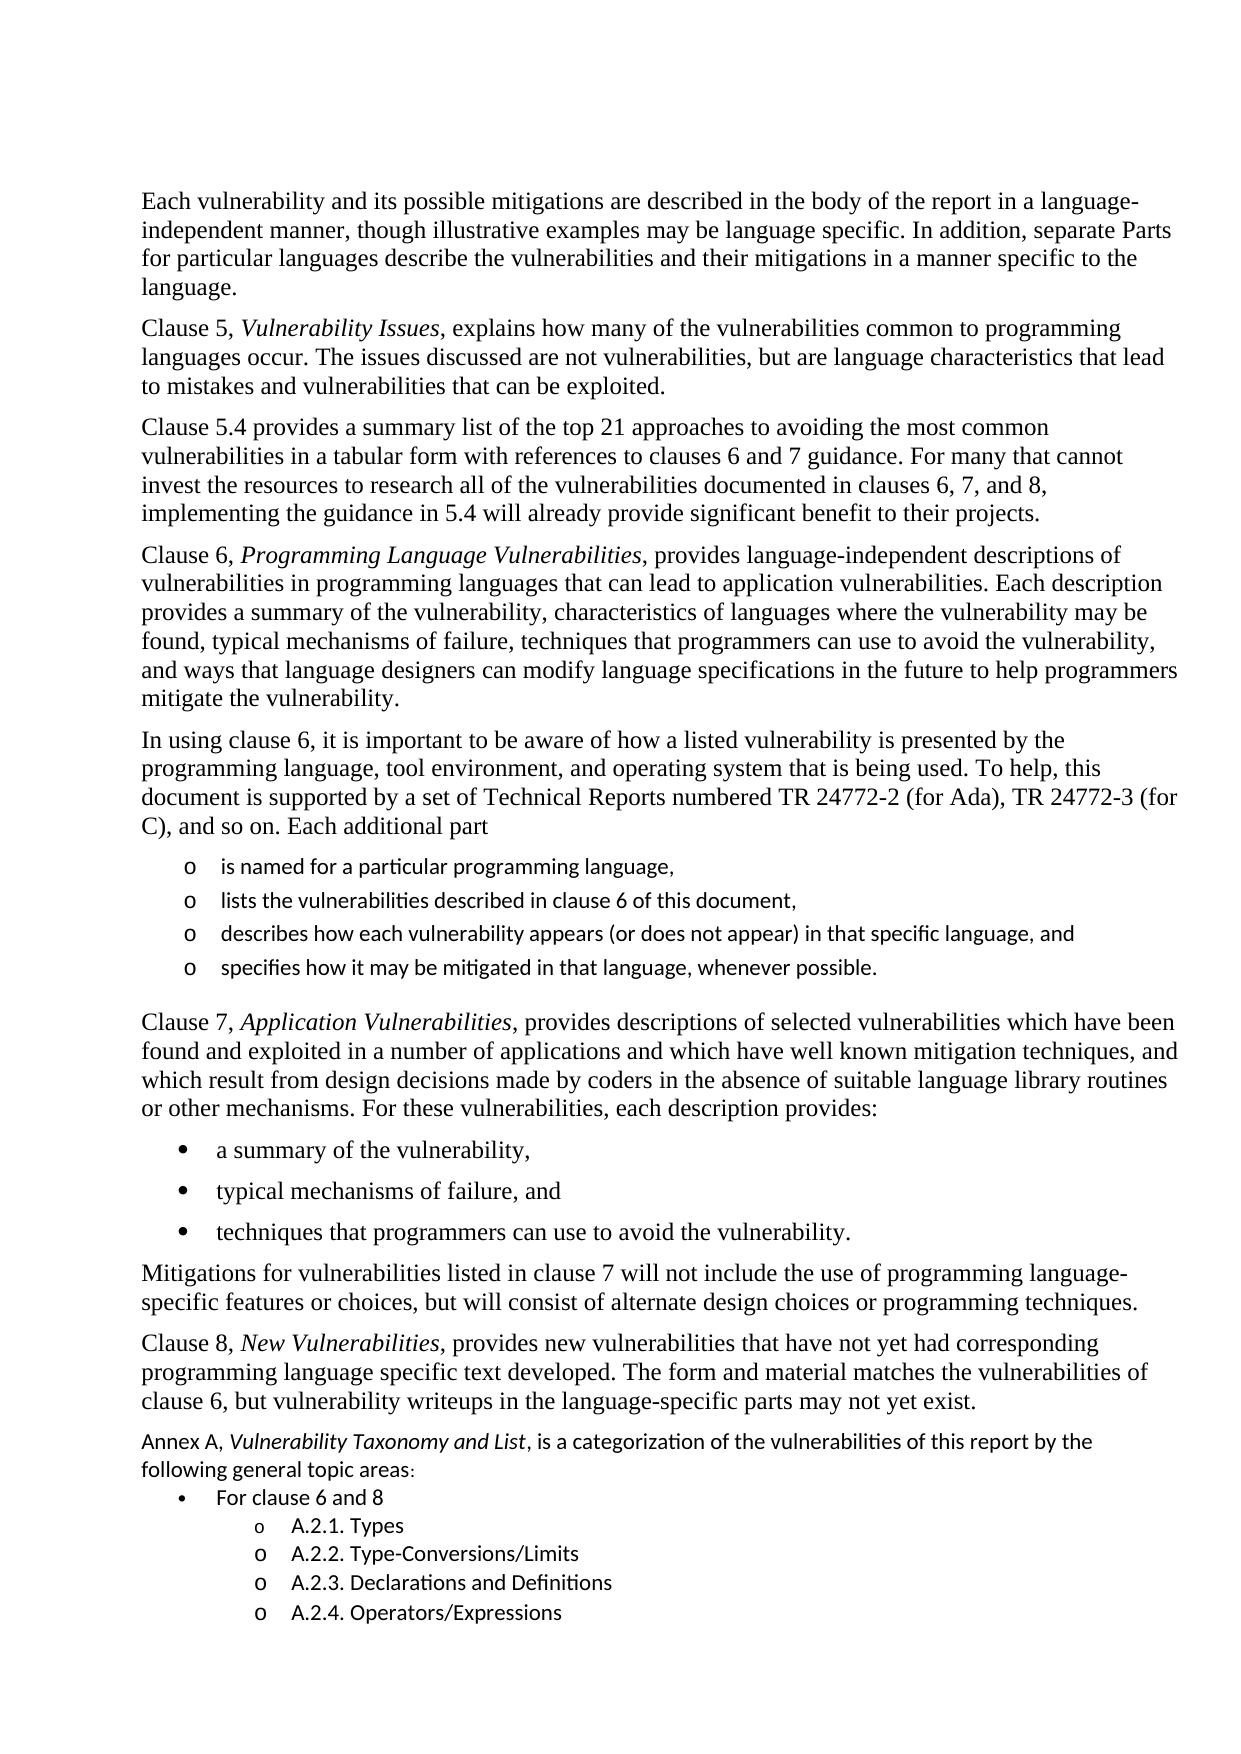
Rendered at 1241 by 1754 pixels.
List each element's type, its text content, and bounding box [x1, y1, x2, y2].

text Clause 5, Vulnerability Issues, explains how many of the vulnerabilities common to programming languages occur. The issues discussed are not vulnerabilities, but are language characteristics that lead to mistakes and vulnerabilities that can be exploited. [141, 313, 1182, 400]
text Clause 5.4 provides a summary list of the top 21 approaches to avoiding the most common vulnerabilities in a tabular form with references to clauses 6 and 7 guidance. For many that cannot invest the resources to research all of the vulnerabilities documented in clauses 6, 7, and 8, implementing the guidance in 5.4 will already provide significant benefit to their projects. [141, 412, 1182, 527]
list is named for a particular programming language, [183, 852, 1182, 881]
text In using clause 6, it is important to be aware of how a listed vulnerability is presented by the programming language, tool environment, and operating system that is being used. To help, this document is supported by a set of Technical Reports numbered TR 24772-2 (for Ada), TR 24772-3 (for C), and so on. Each additional part [141, 725, 1182, 840]
text Annex A, Vulnerability Taxonomy and List, is a categorization of the vulnerabilities of this report by the following general topic areas: [141, 1427, 1182, 1483]
list A.2.4. Operators/Expressions [253, 1598, 1182, 1627]
list techniques that programmers can use to avoid the vulnerability. [178, 1217, 1182, 1246]
text Clause 6, Programming Language Vulnerabilities, provides language-independent descriptions of vulnerabilities in programming languages that can lead to application vulnerabilities. Each description provides a summary of the vulnerability, characteristics of languages where the vulnerability may be found, typical mechanisms of failure, techniques that programmers can use to avoid the vulnerability, and ways that language designers can modify language specifications in the future to help programmers mitigate the vulnerability. [141, 540, 1182, 712]
list describes how each vulnerability appears (or does not appear) in that specific language, and [183, 919, 1182, 948]
list A.2.1. Types [253, 1511, 1182, 1539]
text Clause 7, Application Vulnerabilities, provides descriptions of selected vulnerabilities which have been found and exploited in a number of applications and which have well known mitigation techniques, and which result from design decisions made by coders in the absence of suitable language library routines or other mechanisms. For these vulnerabilities, each description provides: [141, 1007, 1182, 1122]
list typical mechanisms of failure, and [178, 1176, 1182, 1205]
list lists the vulnerabilities described in clause 6 of this document, [183, 886, 1182, 915]
text Mitigations for vulnerabilities listed in clause 7 will not include the use of programming language-specific features or choices, but will consist of alternate design choices or programming techniques. [141, 1258, 1182, 1316]
list A.2.3. Declarations and Definitions [253, 1568, 1182, 1598]
list For clause 6 and 8 [178, 1483, 1182, 1511]
list a summary of the vulnerability, [178, 1135, 1182, 1163]
list A.2.2. Type-Conversions/Limits [253, 1539, 1182, 1568]
text Each vulnerability and its possible mitigations are described in the body of the report in a language-independent manner, though illustrative examples may be language specific. In addition, separate Parts for particular languages describe the vulnerabilities and their mitigations in a manner specific to the language. [141, 186, 1182, 301]
text Clause 8, New Vulnerabilities, provides new vulnerabilities that have not yet had corresponding programming language specific text developed. The form and material matches the vulnerabilities of clause 6, but vulnerability writeups in the language-specific parts may not yet exist. [141, 1328, 1182, 1415]
list specifies how it may be mitigated in that language, whenever possible. [183, 953, 1182, 982]
